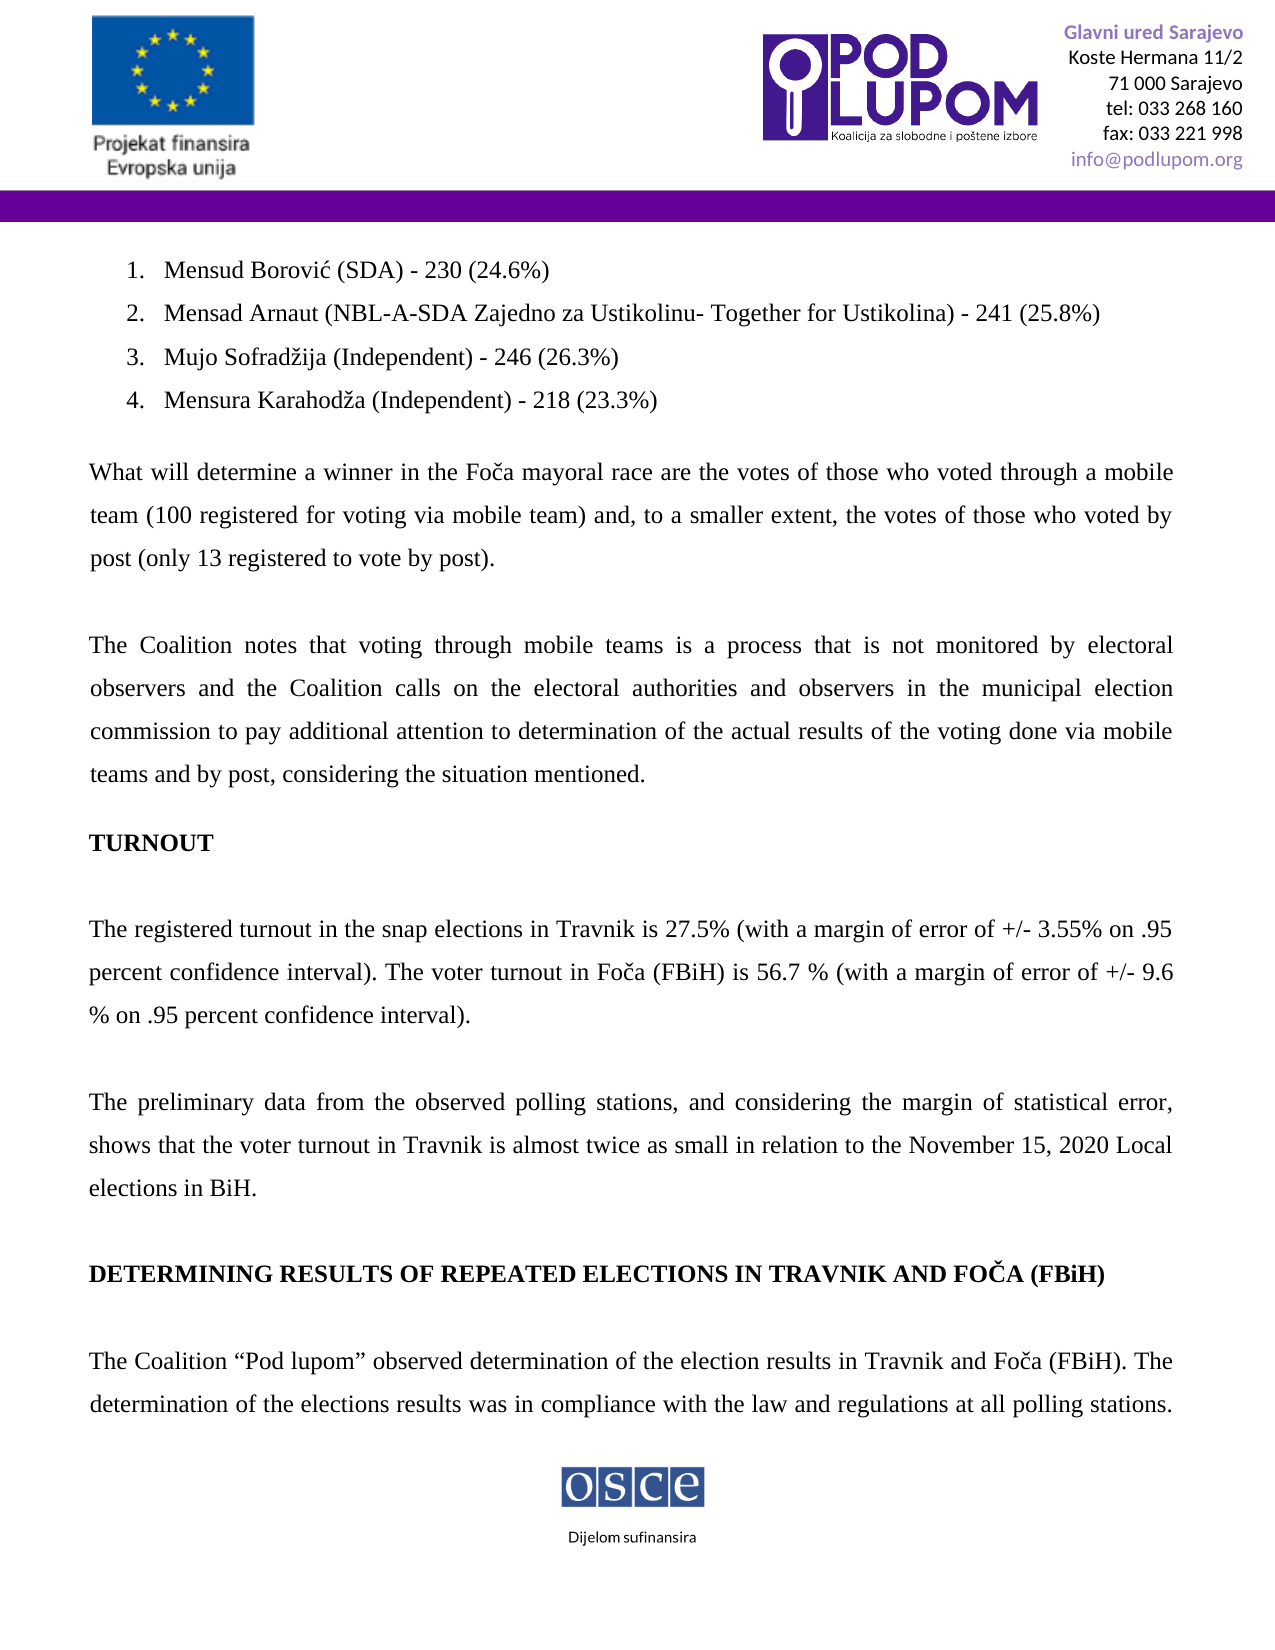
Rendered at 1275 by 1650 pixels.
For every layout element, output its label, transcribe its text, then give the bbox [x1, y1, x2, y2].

picture [748, 22, 1052, 156]
list Mujo Sofradžija (Independent) - 246 (26.3%) [126, 342, 1175, 370]
text The preliminary data from the observed polling stations, and considering the margin of statistical error, shows that the voter turnout in Travnik is almost twice as small in relation to the November 15, 2020 Local elections in BiH. [88, 1087, 1175, 1202]
list Mensura Karahodža (Independent) - 218 (23.3%) [126, 385, 1175, 413]
text The Coalition notes that voting through mobile teams is a process that is not monitored by electoral observers and the Coalition calls on the electoral authorities and observers in the municipal election commission to pay additional attention to determination of the actual results of the voting done via mobile teams and by post, considering the situation mentioned. [88, 630, 1175, 788]
text The registered turnout in the snap elections in Travnik is 27.5% (with a margin of error of +/- 3.55% on .95 percent confidence interval). The voter turnout in Foča (FBiH) is 56.7 % (with a margin of error of +/- 9.6 % on .95 percent confidence interval). [88, 914, 1175, 1029]
picture [0, 4, 1275, 222]
list Mensad Arnaut (NBL-A-SDA Zajedno za Ustikolinu- Together for Ustikolina) - 241 (25.8%) [126, 298, 1175, 327]
list Mensud Borović (SDA) - 230 (24.6%) [126, 255, 1175, 284]
text DETERMINING RESULTS OF REPEATED ELECTIONS IN TRAVNIK AND FOČA (FBiH) [88, 1259, 1175, 1288]
text What will determine a winner in the Foča mayoral race are the votes of those who voted through a mobile team (100 registered for voting via mobile team) and, to a smaller extent, the votes of those who voted by post (only 13 registered to vote by post). [88, 457, 1175, 572]
text TURNOUT [88, 828, 1175, 856]
picture [402, 1420, 862, 1575]
